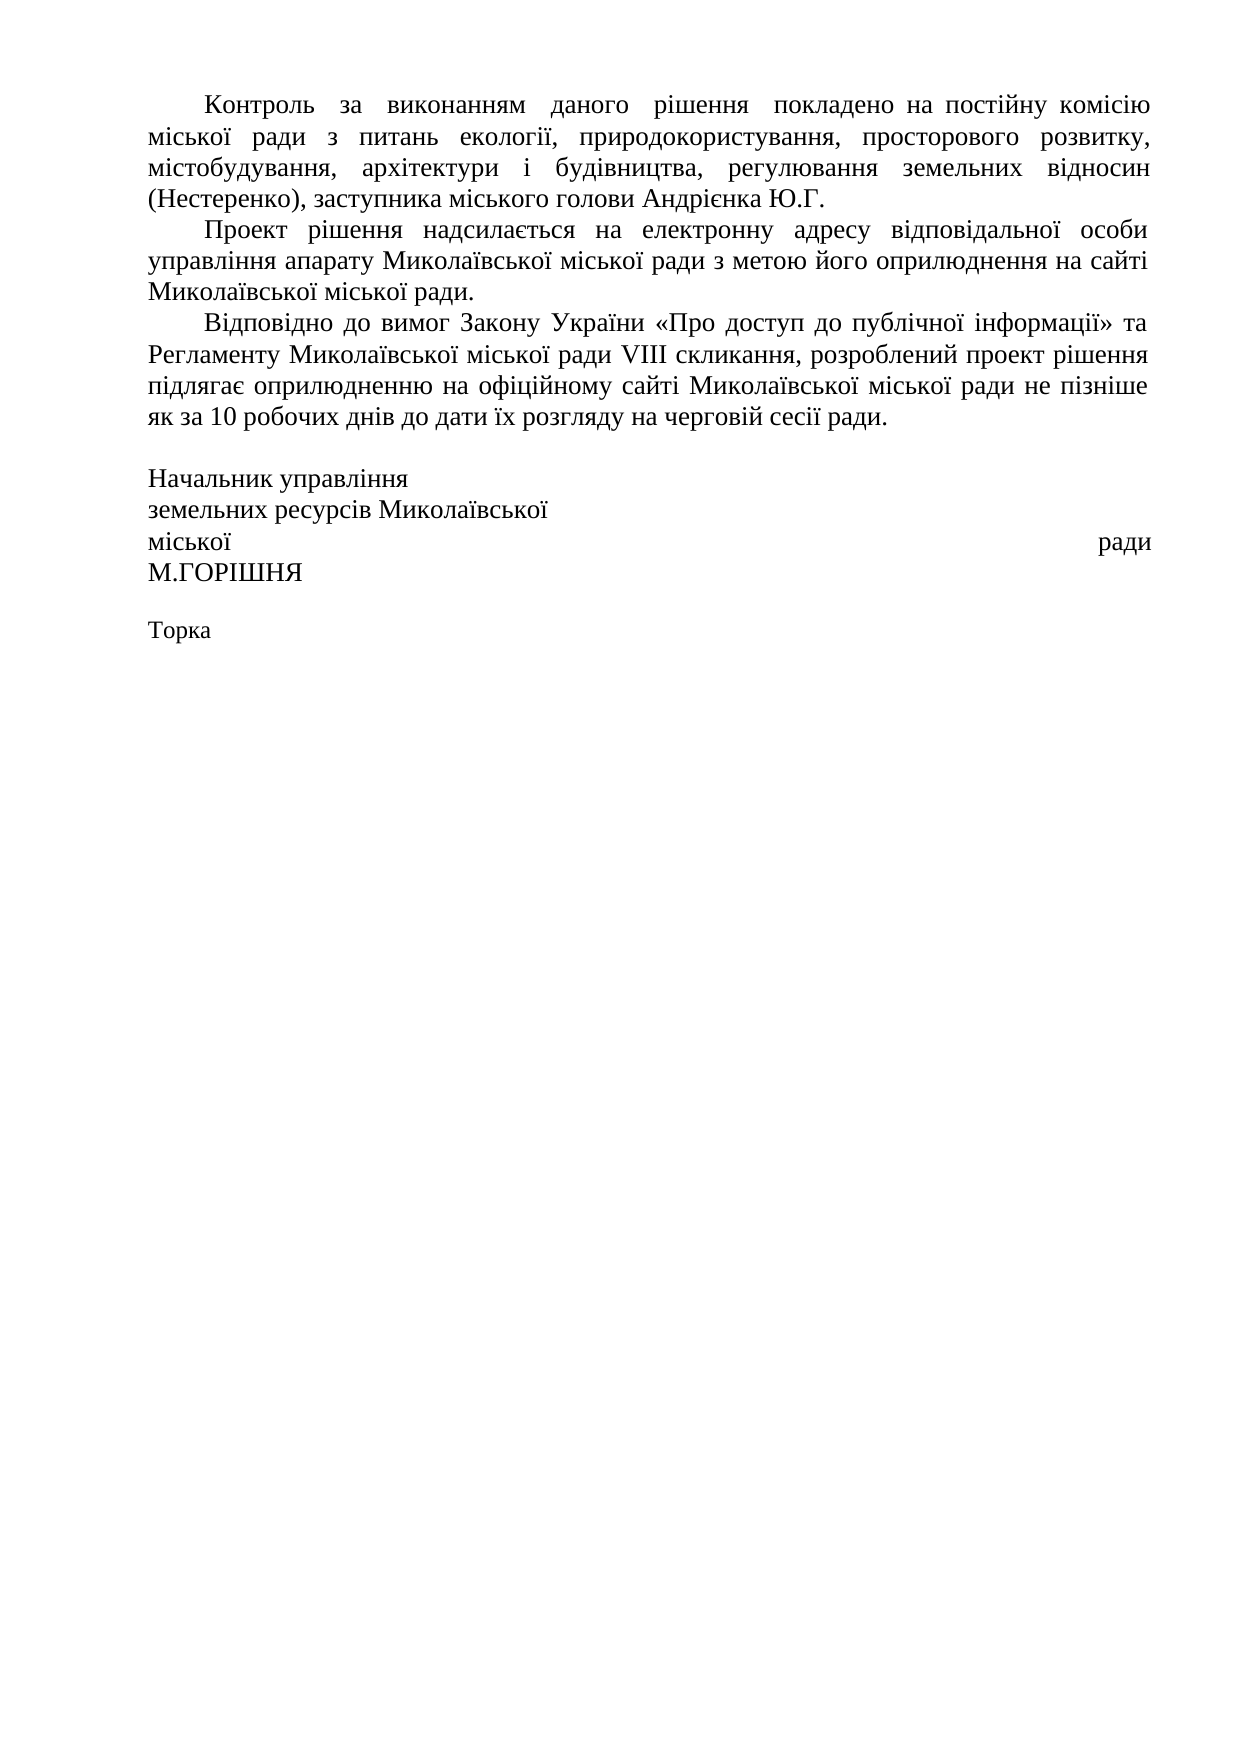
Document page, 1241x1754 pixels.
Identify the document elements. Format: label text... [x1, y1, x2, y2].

text міської ради М.ГОРІШНЯ [148, 524, 1152, 587]
text Відповідно до вимог Закону України «Про доступ до публічної інформації» та Регламенту Миколаївської міської ради VIIІ скликання, розроблений проект рішення підлягає оприлюдненню на офіційному сайті Миколаївської міської ради не пізніше як за 10 робочих днів до дати їх розгляду на черговій сесії ради. [148, 307, 1149, 431]
text Проект рішення надсилається на електронну адресу відповідальної особи управління апарату Миколаївської міської ради з метою його оприлюднення на сайті Миколаївської міської ради. [148, 213, 1149, 307]
text земельних ресурсів Миколаївської [148, 493, 1152, 524]
text Торка [148, 616, 1152, 644]
text Контроль за виконанням даного рішення покладено на постійну комісію міської ради з питань екології, природокористування, просторового розвитку, містобудування, архітектури і будівництва, регулювання земельних відносин (Нестеренко), заступника міського голови Андрієнка Ю.Г. [148, 88, 1152, 213]
text Начальник управління [148, 462, 1152, 493]
